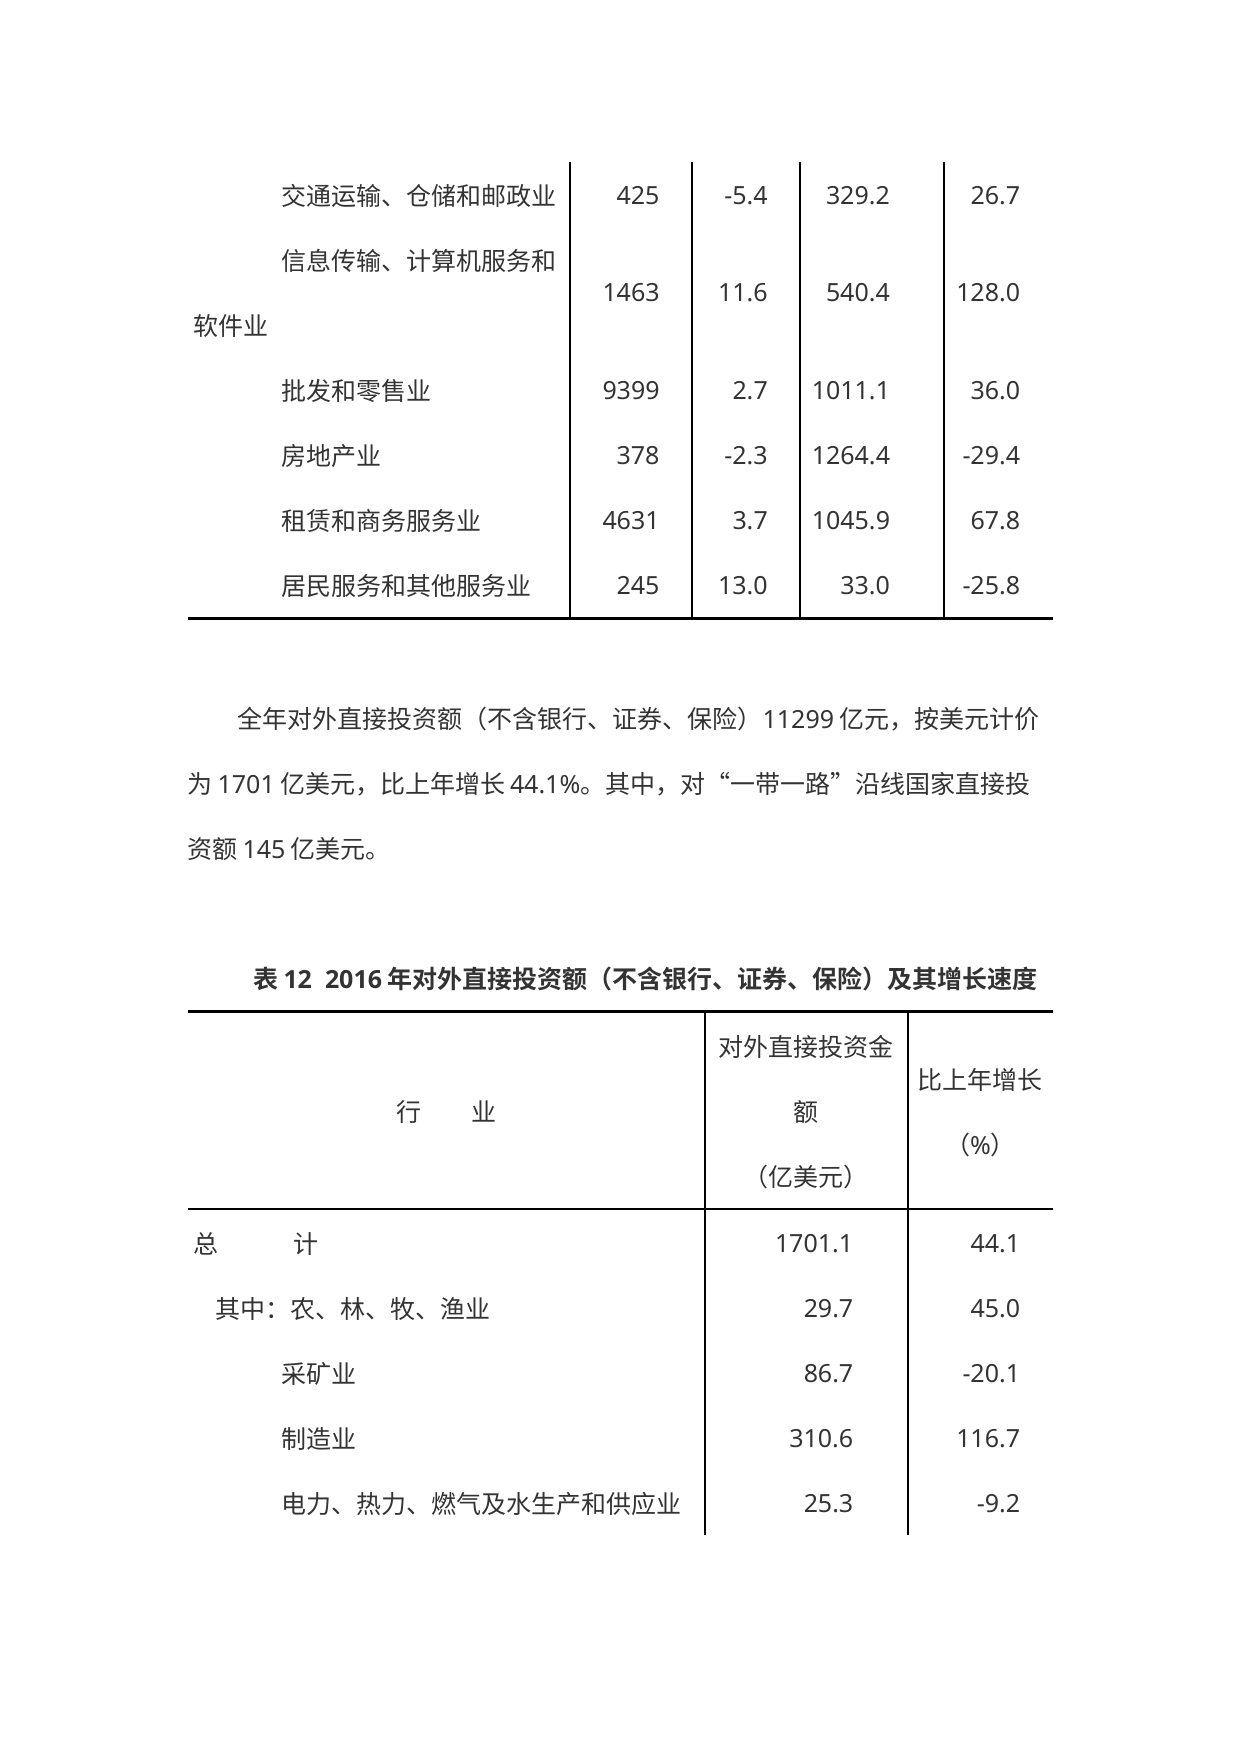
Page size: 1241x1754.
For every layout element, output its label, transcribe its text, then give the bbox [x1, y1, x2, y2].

table_cell -2.3 [693, 422, 799, 487]
table_cell 33.0 [801, 552, 943, 617]
table_cell 378 [571, 422, 691, 487]
table_header 表12 2016年对外直接投资额（不含银行、证券、保险）及其增长速度 [188, 945, 1053, 1010]
table_cell 36.0 [945, 357, 1053, 422]
table_cell 电力、热力、燃气及水生产和供应业 [188, 1470, 704, 1535]
table_cell 1701.1 [706, 1210, 907, 1275]
table_cell 310.6 [706, 1405, 907, 1470]
table_cell 其中：农、林、牧、渔业 [188, 1275, 704, 1340]
table_cell 67.8 [945, 487, 1053, 552]
table_cell 信息传输、计算机服务和软件业 [188, 227, 569, 357]
table_cell -25.8 [945, 552, 1053, 617]
table_cell 26.7 [945, 162, 1053, 227]
table_cell 总 计 [188, 1210, 704, 1275]
table_cell 1463 [571, 227, 691, 357]
table_cell 245 [571, 552, 691, 617]
table_cell 128.0 [945, 227, 1053, 357]
table_cell 4631 [571, 487, 691, 552]
table_cell -5.4 [693, 162, 799, 227]
table_cell 44.1 [909, 1210, 1053, 1275]
table_cell 批发和零售业 [188, 357, 569, 422]
table_cell 居民服务和其他服务业 [188, 552, 569, 617]
table_cell 比上年增长 （%） [909, 1013, 1053, 1208]
table_cell 房地产业 [188, 422, 569, 487]
table_cell -29.4 [945, 422, 1053, 487]
table_cell 1045.9 [801, 487, 943, 552]
text 全年对外直接投资额（不含银行、证券、保险）11299亿元，按美元计价为1701亿美元，比上年增长44.1%。其中，对“一带一路”沿线国家直接投资额145亿美元。 [187, 685, 1053, 880]
table_cell 2.7 [693, 357, 799, 422]
table_cell 1011.1 [801, 357, 943, 422]
table_cell 3.7 [693, 487, 799, 552]
table_cell 425 [571, 162, 691, 227]
table_cell 租赁和商务服务业 [188, 487, 569, 552]
table_cell -20.1 [909, 1340, 1053, 1405]
table_cell 13.0 [693, 552, 799, 617]
table_cell 29.7 [706, 1275, 907, 1340]
table_cell -9.2 [909, 1470, 1053, 1535]
table_cell 11.6 [693, 227, 799, 357]
table_cell 86.7 [706, 1340, 907, 1405]
table_cell 25.3 [706, 1470, 907, 1535]
table_cell 对外直接投资金额 （亿美元） [706, 1013, 907, 1208]
table_cell 116.7 [909, 1405, 1053, 1470]
table_cell 540.4 [801, 227, 943, 357]
table_cell 制造业 [188, 1405, 704, 1470]
table_cell 行 业 [188, 1013, 704, 1208]
table_cell 45.0 [909, 1275, 1053, 1340]
table_cell 采矿业 [188, 1340, 704, 1405]
table_cell 9399 [571, 357, 691, 422]
table_cell 329.2 [801, 162, 943, 227]
table_cell 1264.4 [801, 422, 943, 487]
table_cell 交通运输、仓储和邮政业 [188, 162, 569, 227]
